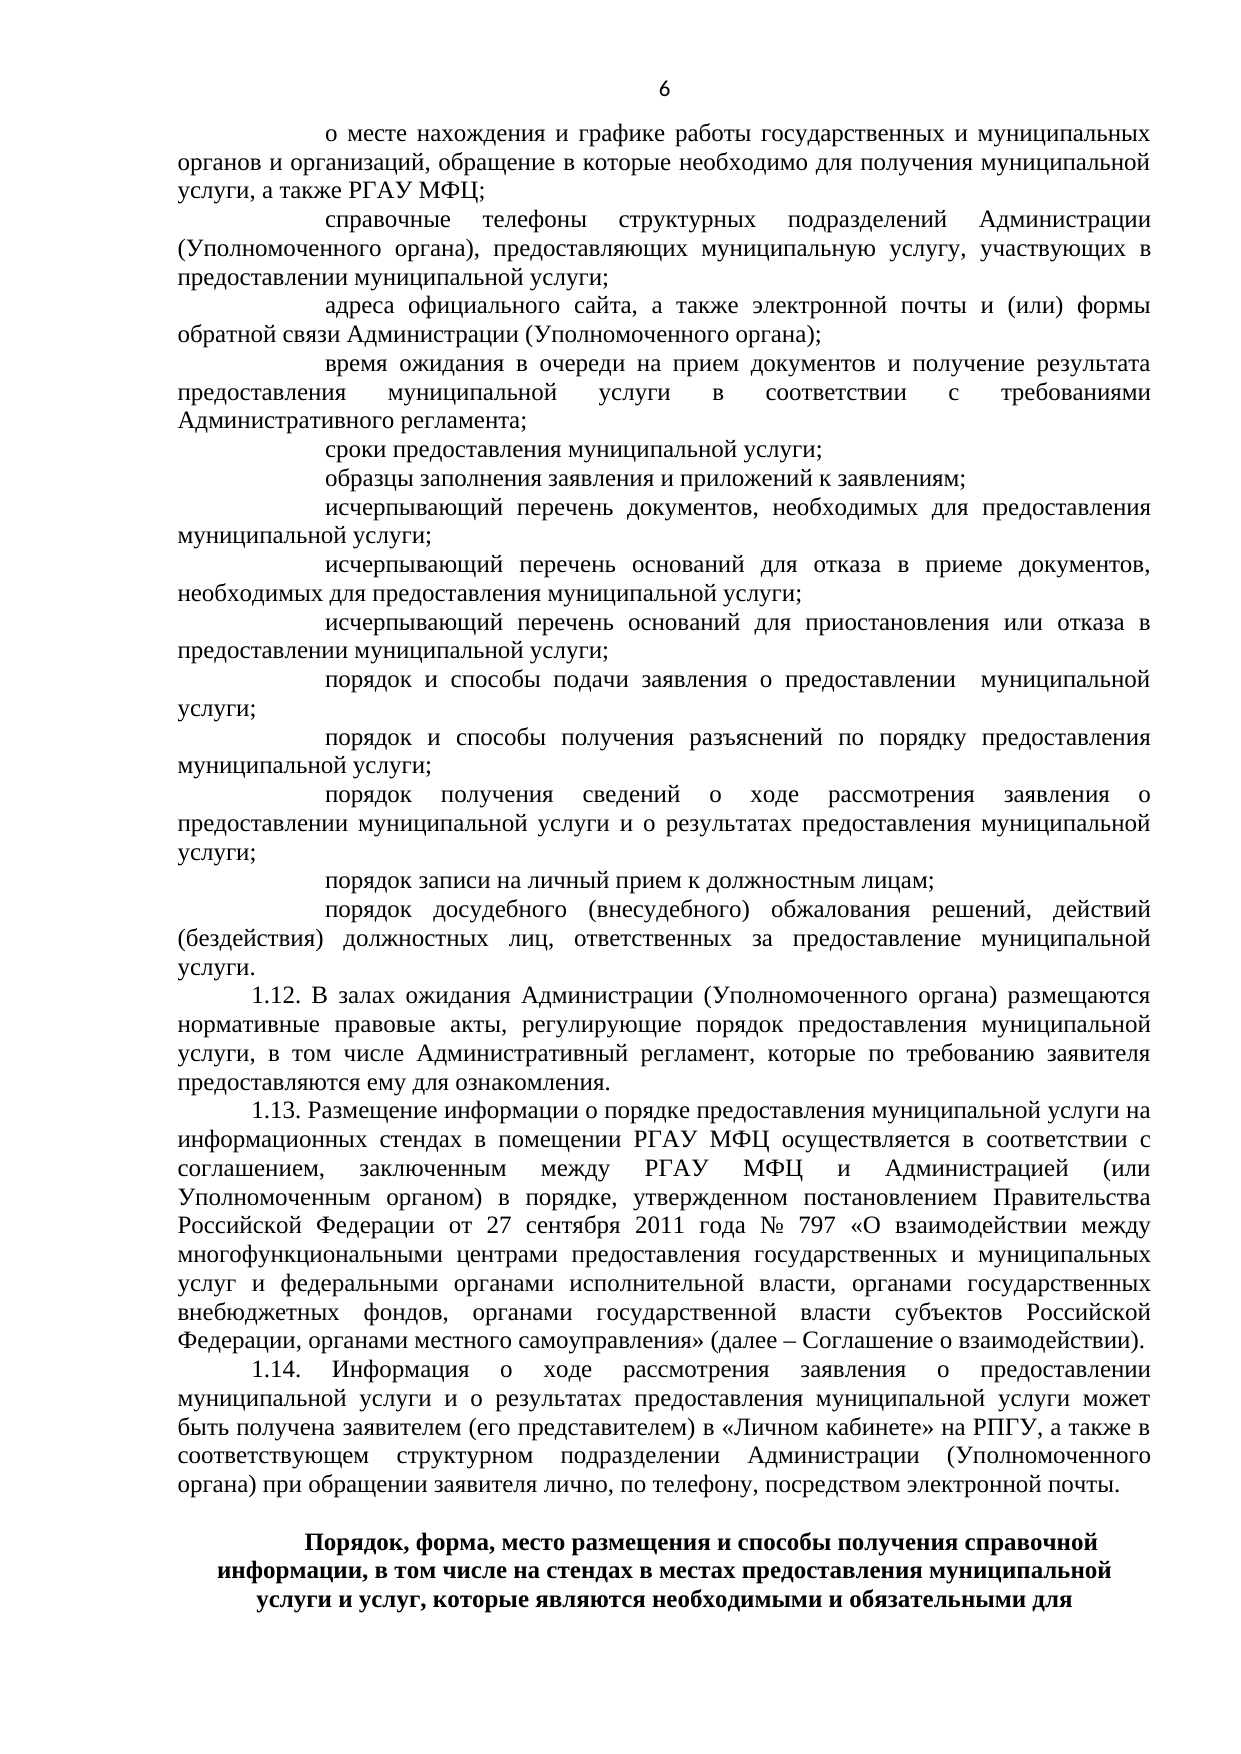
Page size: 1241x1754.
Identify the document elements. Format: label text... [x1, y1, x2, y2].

text справочные телефоны структурных подразделений Администрации (Уполномоченного органа), предоставляющих муниципальную услугу, участвующих в предоставлении муниципальной услуги; [177, 204, 1152, 291]
text порядок досудебного (внесудебного) обжалования решений, действий (бездействия) должностных лиц, ответственных за предоставление муниципальной услуги. [177, 894, 1152, 981]
text 1.12. В залах ожидания Администрации (Уполномоченного органа) размещаются нормативные правовые акты, регулирующие порядок предоставления муниципальной услуги, в том числе Административный регламент, которые по требованию заявителя предоставляются ему для ознакомления. [177, 981, 1152, 1096]
text время ожидания в очереди на прием документов и получение результата предоставления муниципальной услуги в соответствии с требованиями Административного регламента; [177, 348, 1152, 434]
text исчерпывающий перечень оснований для приостановления или отказа в предоставлении муниципальной услуги; [177, 607, 1152, 664]
text порядок и способы подачи заявления о предоставлении муниципальной услуги; [177, 664, 1152, 722]
text исчерпывающий перечень документов, необходимых для предоставления муниципальной услуги; [177, 492, 1152, 549]
text о месте нахождения и графике работы государственных и муниципальных органов и организаций, обращение в которые необходимо для получения муниципальной услуги, а также РГАУ МФЦ; [177, 118, 1152, 204]
text порядок и способы получения разъяснений по порядку предоставления муниципальной услуги; [177, 722, 1152, 779]
text сроки предоставления муниципальной услуги; [177, 434, 1152, 463]
text исчерпывающий перечень оснований для отказа в приеме документов, необходимых для предоставления муниципальной услуги; [177, 549, 1152, 607]
text порядок получения сведений о ходе рассмотрения заявления о предоставлении муниципальной услуги и о результатах предоставления муниципальной услуги; [177, 779, 1152, 866]
text 1.13. Размещение информации о порядке предоставления муниципальной услуги на информационных стендах в помещении РГАУ МФЦ осуществляется в соответствии с соглашением, заключенным между РГАУ МФЦ и Администрацией (или Уполномоченным органом) в порядке, утвержденном постановлением Правительства Российской Федерации от 27 сентября 2011 года № 797 «О взаимодействии между многофункциональными центрами предоставления государственных и муниципальных услуг и федеральными органами исполнительной власти, органами государственных внебюджетных фондов, органами государственной власти субъектов Российской Федерации, органами местного самоуправления» (далее – Соглашение о взаимодействии). [177, 1096, 1152, 1354]
text образцы заполнения заявления и приложений к заявлениям; [177, 463, 1152, 492]
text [177, 1527, 1152, 1613]
text 1.14. Информация о ходе рассмотрения заявления о предоставлении муниципальной услуги и о результатах предоставления муниципальной услуги может быть получена заявителем (его представителем) в «Личном кабинете» на РПГУ, а также в соответствующем структурном подразделении Администрации (Уполномоченного органа) при обращении заявителя лично, по телефону, посредством электронной почты. [177, 1354, 1152, 1498]
text порядок записи на личный прием к должностным лицам; [177, 866, 1152, 894]
text адреса официального сайта, а также электронной почты и (или) формы обратной связи Администрации (Уполномоченного органа); [177, 291, 1152, 348]
